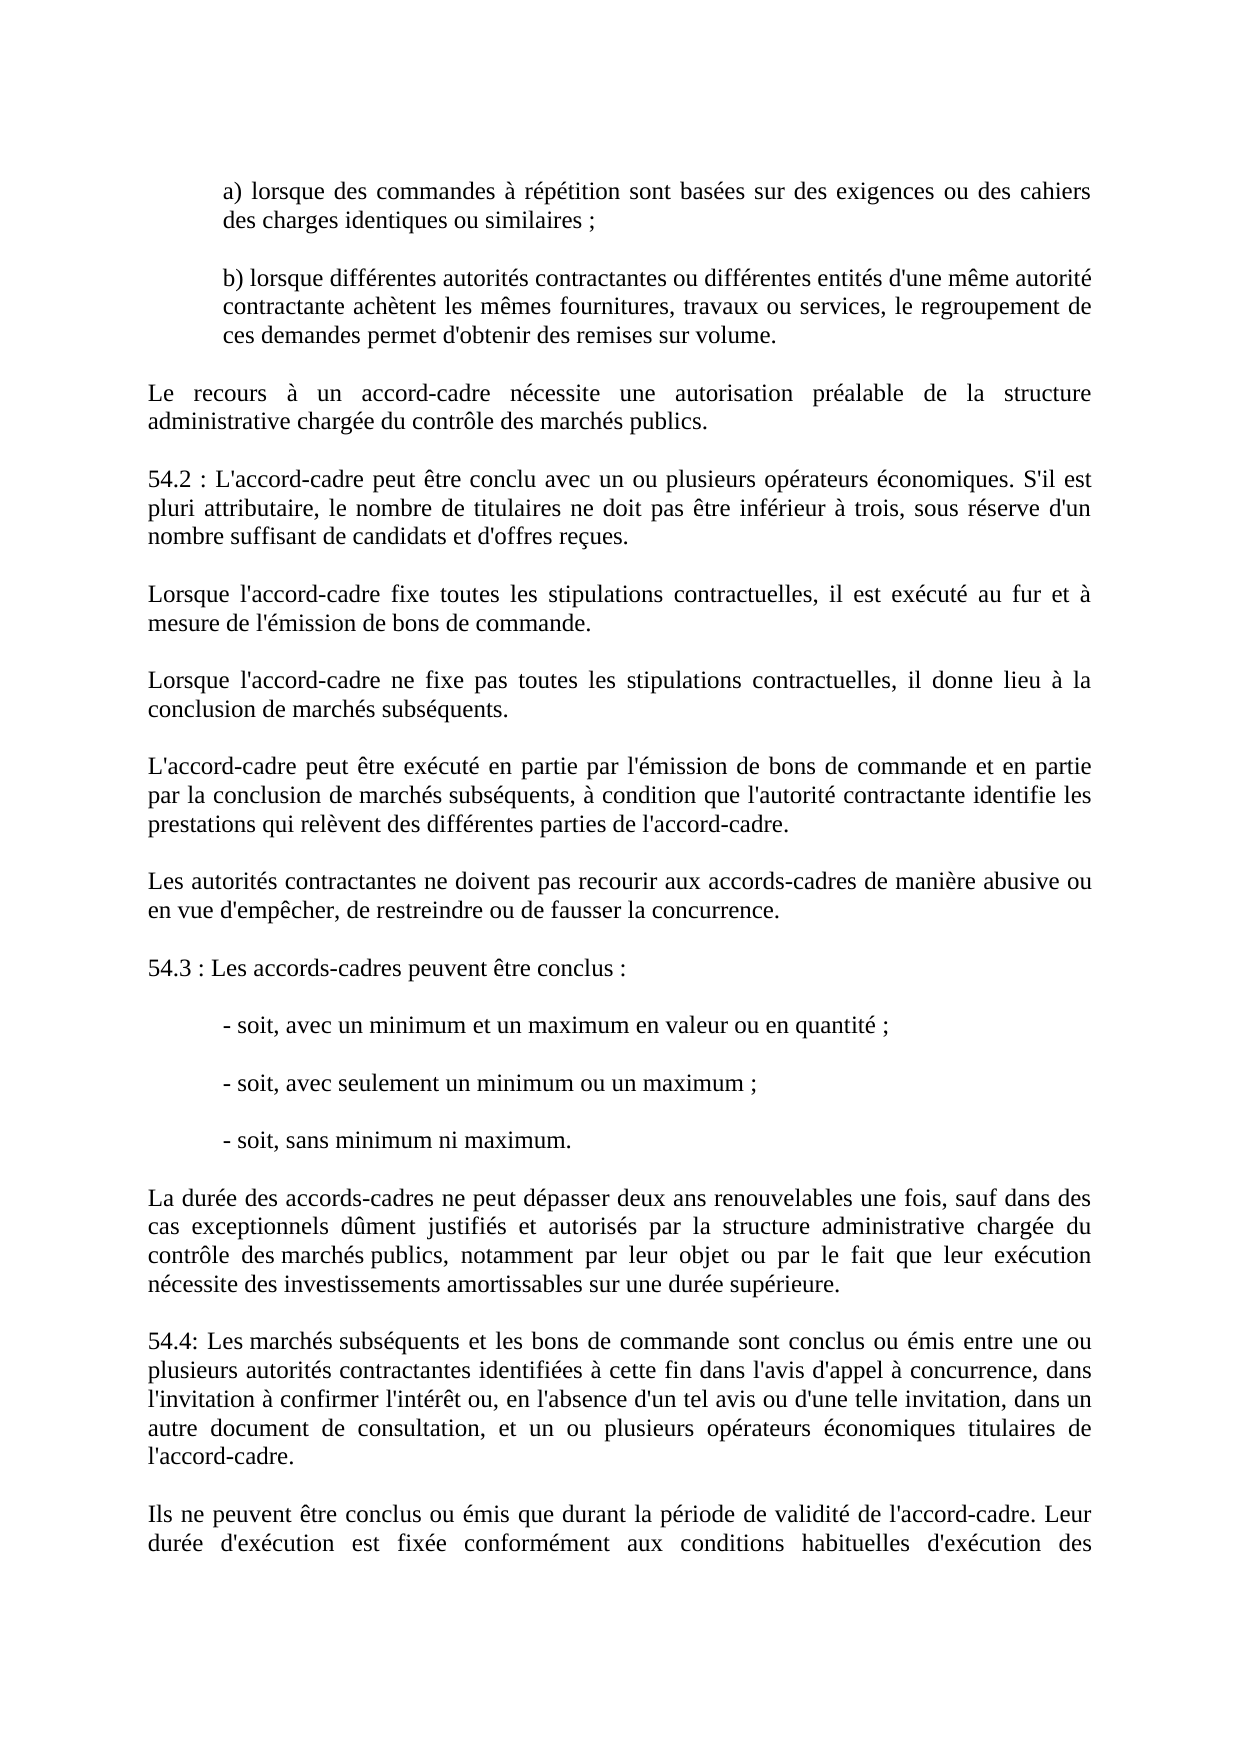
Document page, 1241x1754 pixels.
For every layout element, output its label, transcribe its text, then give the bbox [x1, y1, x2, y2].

text 54.4: Les marchés subséquents et les bons de commande sont conclus ou émis entre une ou plusieurs autorités contractantes identifiées à cette fin dans l'avis d'appel à concurrence, dans l'invitation à confirmer l'intérêt ou, en l'absence d'un tel avis ou d'une telle invitation, dans un autre document de consultation, et un ou plusieurs opérateurs économiques titulaires de l'accord-cadre. [148, 1326, 1093, 1470]
text b) lorsque différentes autorités contractantes ou différentes entités d'une même autorité contractante achètent les mêmes fournitures, travaux ou services, le regroupement de ces demandes permet d'obtenir des remises sur volume. [223, 263, 1093, 349]
text 54.2 : L'accord-cadre peut être conclu avec un ou plusieurs opérateurs économiques. S'il est pluri attributaire, le nombre de titulaires ne doit pas être inférieur à trois, sous réserve d'un nombre suffisant de candidats et d'offres reçues. [148, 464, 1093, 550]
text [148, 1499, 1093, 1556]
text - soit, avec seulement un minimum ou un maximum ; [223, 1068, 1093, 1096]
text - soit, sans minimum ni maximum. [223, 1125, 1093, 1154]
text L'accord-cadre peut être exécuté en partie par l'émission de bons de commande et en partie par la conclusion de marchés subséquents, à condition que l'autorité contractante identifie les prestations qui relèvent des différentes parties de l'accord-cadre. [148, 751, 1093, 838]
text Les autorités contractantes ne doivent pas recourir aux accords-cadres de manière abusive ou en vue d'empêcher, de restreindre ou de fausser la concurrence. [148, 866, 1093, 924]
text Lorsque l'accord-cadre ne fixe pas toutes les stipulations contractuelles, il donne lieu à la conclusion de marchés subséquents. [148, 665, 1093, 723]
text La durée des accords-cadres ne peut dépasser deux ans renouvelables une fois, sauf dans des cas exceptionnels dûment justifiés et autorisés par la structure administrative chargée du contrôle des marchés publics, notamment par leur objet ou par le fait que leur exécution nécessite des investissements amortissables sur une durée supérieure. [148, 1183, 1093, 1298]
text a) lorsque des commandes à répétition sont basées sur des exigences ou des cahiers des charges identiques ou similaires ; [223, 176, 1093, 234]
text Lorsque l'accord-cadre fixe toutes les stipulations contractuelles, il est exécuté au fur et à mesure de l'émission de bons de commande. [148, 579, 1093, 636]
text - soit, avec un minimum et un maximum en valeur ou en quantité ; [223, 1010, 1093, 1039]
text Le recours à un accord-cadre nécessite une autorisation préalable de la structure administrative chargée du contrôle des marchés publics. [148, 378, 1093, 435]
text 54.3 : Les accords-cadres peuvent être conclus : [148, 953, 1093, 981]
